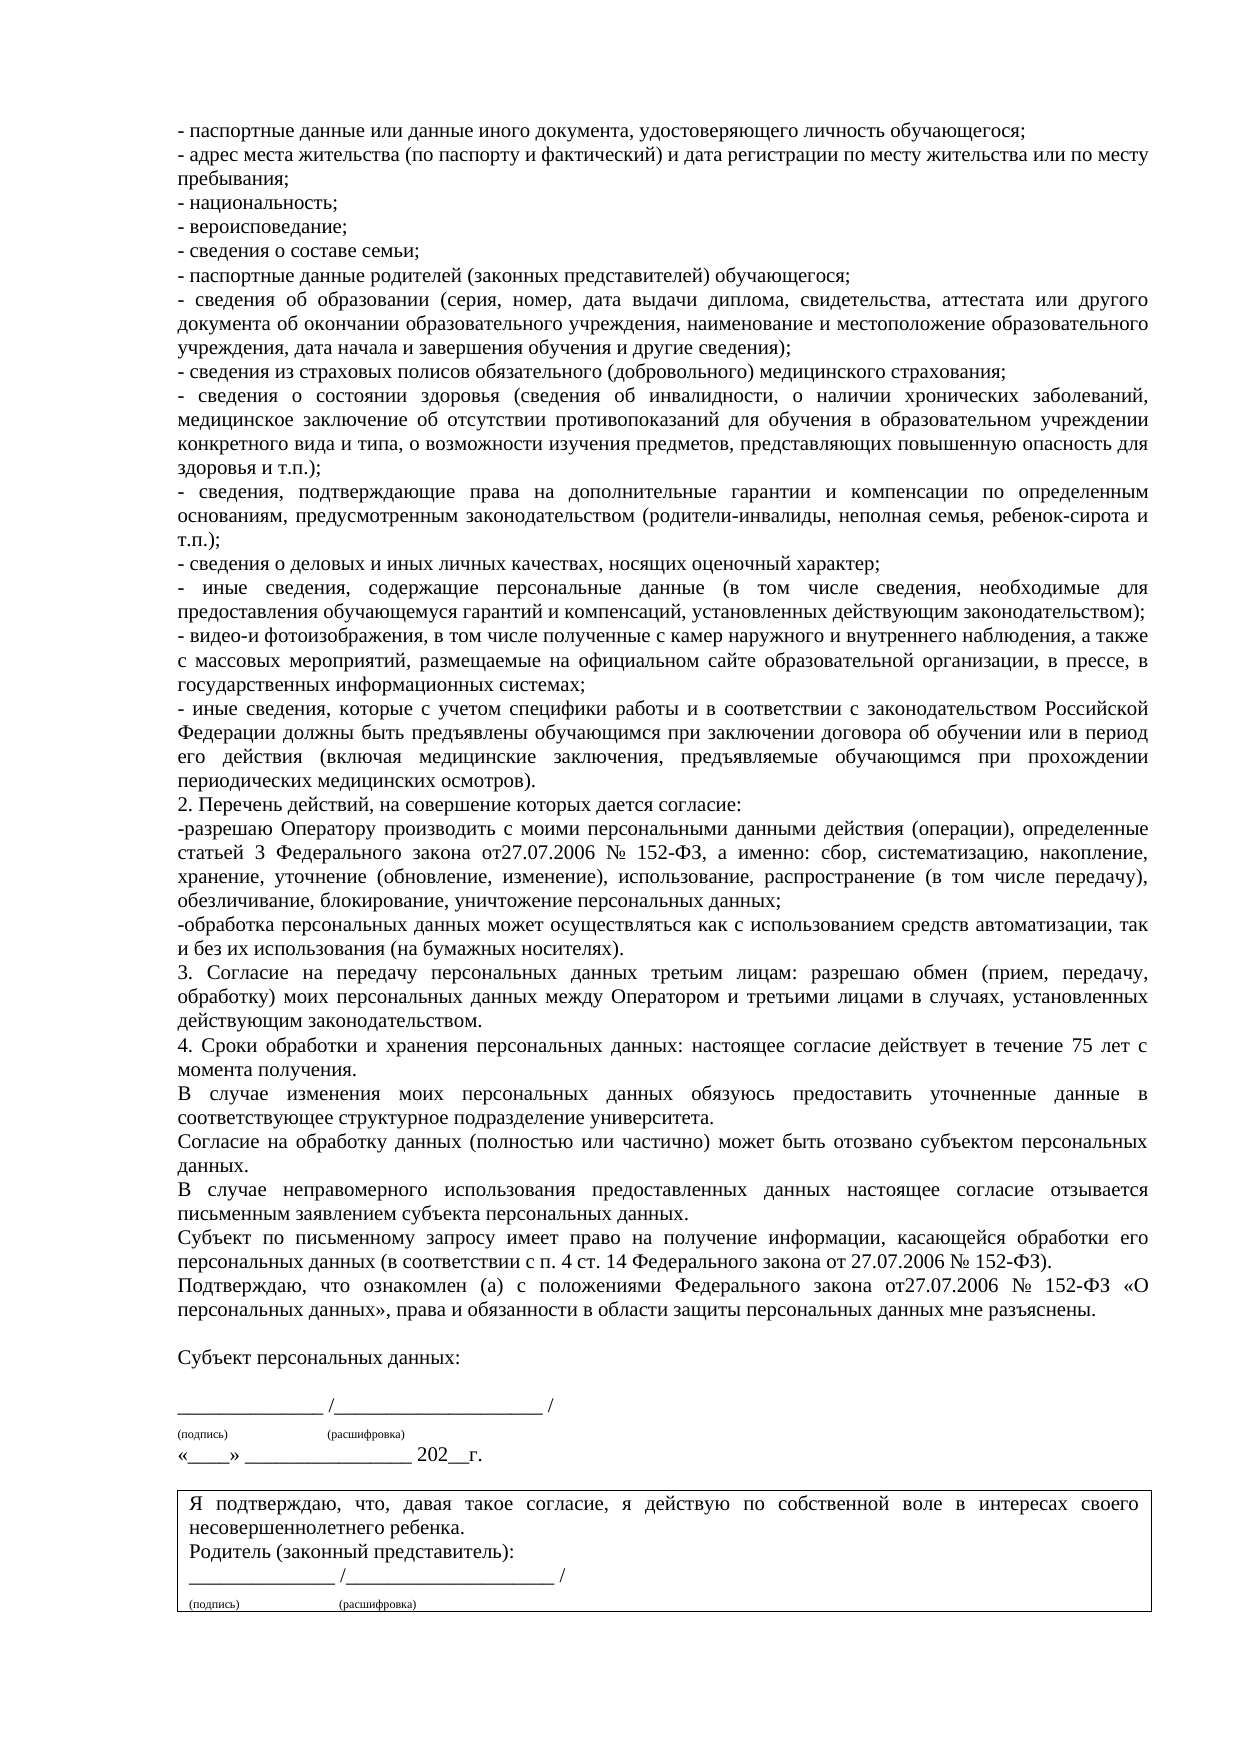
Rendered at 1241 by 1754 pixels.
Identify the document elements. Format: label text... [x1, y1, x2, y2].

text (подпись) (расшифровка) [177, 1417, 1149, 1442]
text Субъект персональных данных: [177, 1345, 1149, 1369]
text В случае неправомерного использования предоставленных данных настоящее согласие отзывается письменным заявлением субъекта персональных данных. [177, 1177, 1149, 1225]
text ______________ /____________________ / [177, 1393, 1149, 1417]
text - сведения, подтверждающие права на дополнительные гарантии и компенсации по определенным основаниям, предусмотренным законодательством (родители-инвалиды, неполная семья, ребенок-сирота и т.п.); [177, 479, 1149, 551]
text Подтверждаю, что ознакомлен (а) с положениями Федерального закона от27.07.2006 № 152-ФЗ «О персональных данных», права и обязанности в области защиты персональных данных мне разъяснены. [177, 1273, 1149, 1321]
text - адрес места жительства (по паспорту и фактический) и дата регистрации по месту жительства или по месту пребывания; [177, 142, 1149, 190]
text - вероисповедание; [177, 214, 1149, 238]
text 3. Согласие на передачу персональных данных третьим лицам: разрешаю обмен (прием, передачу, обработку) моих персональных данных между Оператором и третьими лицами в случаях, установленных действующим законодательством. [177, 960, 1149, 1032]
text - паспортные данные или данные иного документа, удостоверяющего личность обучающегося; [177, 118, 1149, 142]
text -разрешаю Оператору производить с моими персональными данными действия (операции), определенные статьей 3 Федерального закона от27.07.2006 № 152-ФЗ, а именно: сбор, систематизацию, накопление, хранение, уточнение (обновление, изменение), использование, распространение (в том числе передачу), обезличивание, блокирование, уничтожение персональных данных; [177, 816, 1149, 912]
text - иные сведения, которые с учетом специфики работы и в соответствии с законодательством Российской Федерации должны быть предъявлены обучающимся при заключении договора об обучении или в период его действия (включая медицинские заключения, предъявляемые обучающимся при прохождении периодических медицинских осмотров). [177, 696, 1149, 792]
text - сведения из страховых полисов обязательного (добровольного) медицинского страхования; [177, 359, 1149, 383]
text - сведения о деловых и иных личных качествах, носящих оценочный характер; [177, 551, 1152, 575]
text - сведения об образовании (серия, номер, дата выдачи диплома, свидетельства, аттестата или другого документа об окончании образовательного учреждения, наименование и местоположение образовательного учреждения, дата начала и завершения обучения и другие сведения); [177, 287, 1149, 359]
text - сведения о составе семьи; [177, 238, 1149, 262]
text В случае изменения моих персональных данных обязуюсь предоставить уточненные данные в соответствующее структурное подразделение университета. [177, 1081, 1149, 1129]
text - национальность; [177, 190, 1149, 214]
text -обработка персональных данных может осуществляться как с использованием средств автоматизации, так и без их использования (на бумажных носителях). [177, 912, 1149, 960]
text Субъект по письменному запросу имеет право на получение информации, касающейся обработки его персональных данных (в соответствии с п. 4 ст. 14 Федерального закона от 27.07.2006 № 152-ФЗ). [177, 1225, 1149, 1273]
text - иные сведения, содержащие персональные данные (в том числе сведения, необходимые для предоставления обучающемуся гарантий и компенсаций, установленных действующим законодательством); [177, 575, 1149, 623]
text - видео-и фотоизображения, в том числе полученные с камер наружного и внутреннего наблюдения, а также с массовых мероприятий, размещаемые на официальном сайте образовательной организации, в прессе, в государственных информационных системах; [177, 623, 1149, 696]
text 4. Сроки обработки и хранения персональных данных: настоящее согласие действует в течение 75 лет с момента получения. [177, 1032, 1149, 1081]
text Согласие на обработку данных (полностью или частично) может быть отозвано субъектом персональных данных. [177, 1129, 1149, 1177]
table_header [178, 1491, 1151, 1611]
text - сведения о состоянии здоровья (сведения об инвалидности, о наличии хронических заболеваний, медицинское заключение об отсутствии противопоказаний для обучения в образовательном учреждении конкретного вида и типа, о возможности изучения предметов, представляющих повышенную опасность для здоровья и т.п.); [177, 383, 1149, 479]
text - паспортные данные родителей (законных представителей) обучающегося; [177, 262, 1149, 287]
text 2. Перечень действий, на совершение которых дается согласие: [177, 792, 1149, 816]
text «____» ________________ 202__г. [177, 1442, 1149, 1466]
